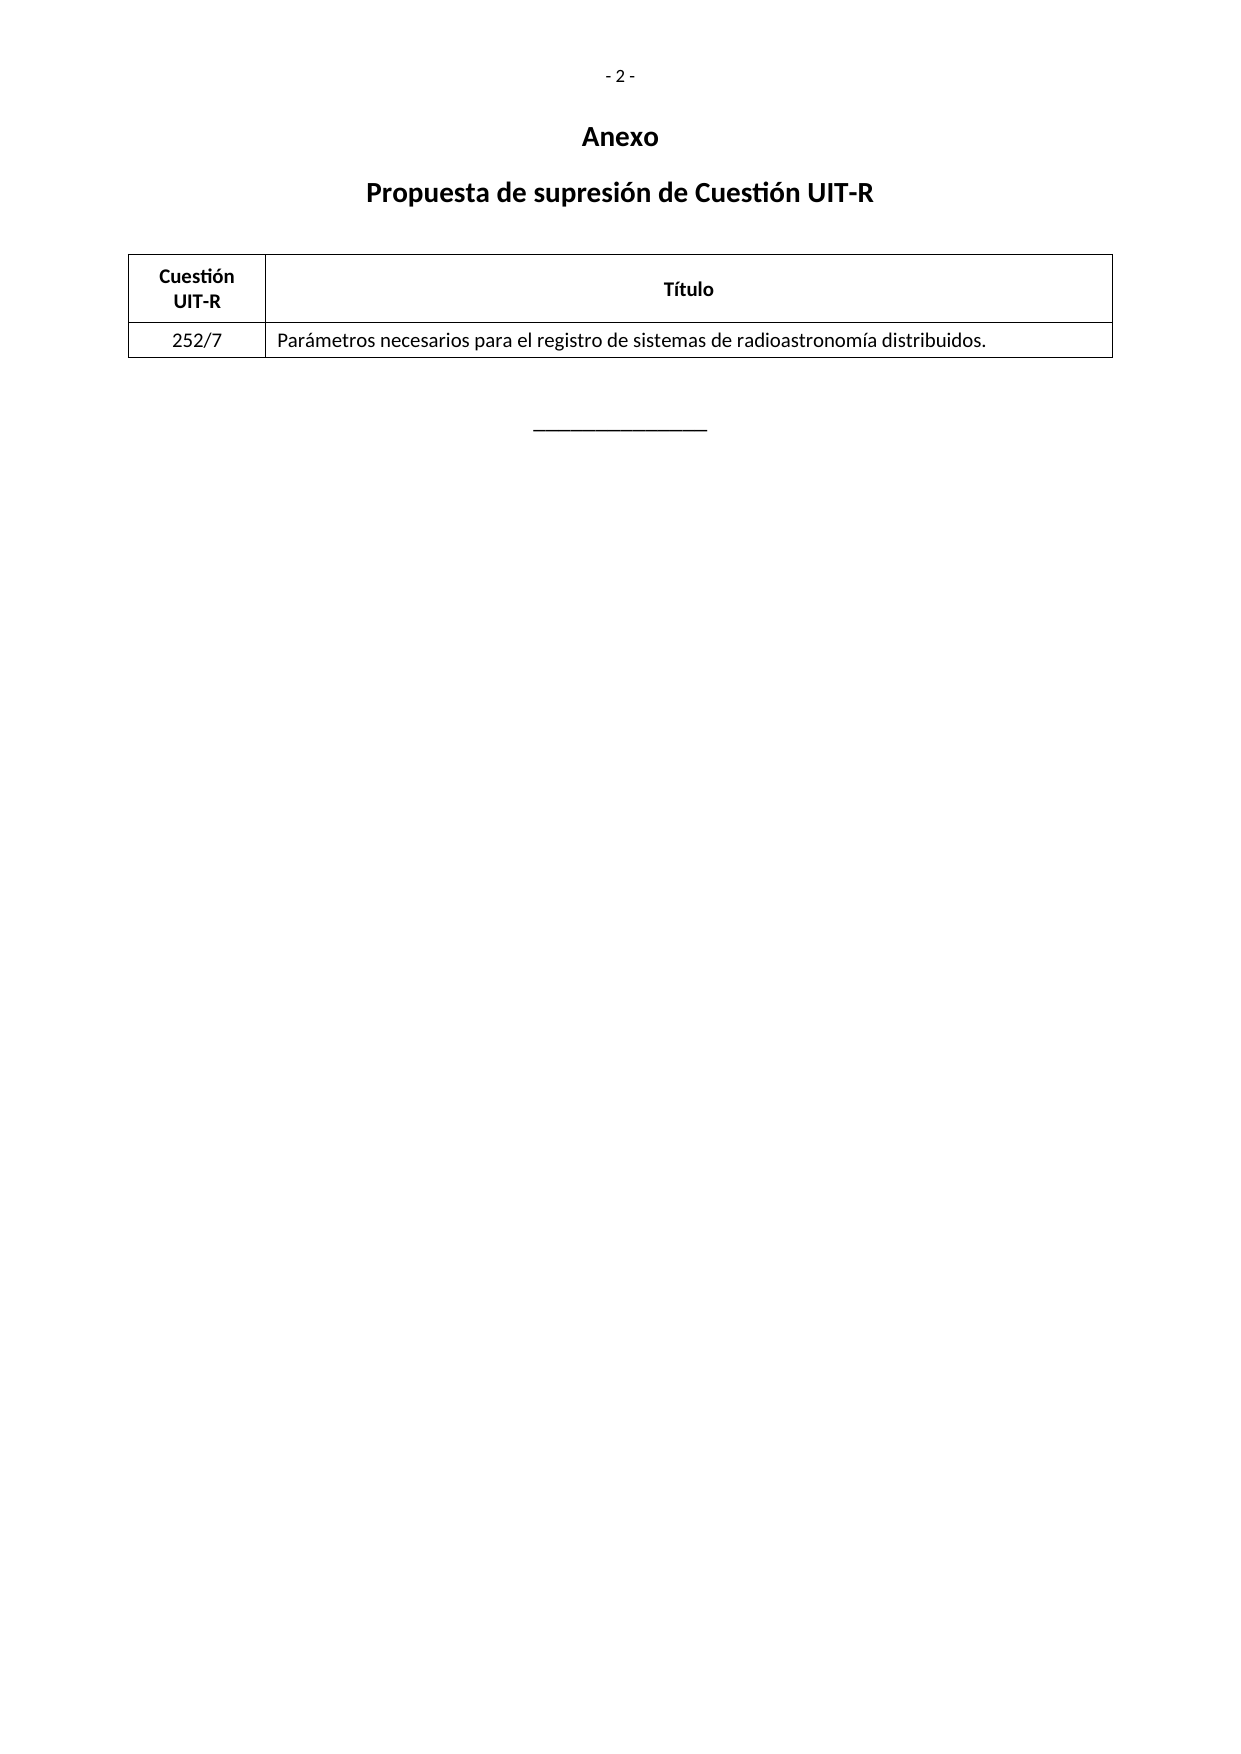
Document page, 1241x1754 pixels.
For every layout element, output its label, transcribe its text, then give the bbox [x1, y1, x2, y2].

table_cell 252/7 [129, 323, 265, 357]
table_header Título [266, 255, 1112, 322]
text ______________ [118, 405, 1122, 434]
table_header Cuestión UIT-R [129, 255, 265, 322]
title Propuesta de supresión de Cuestión UIT-R [118, 179, 1122, 208]
title Anexo [118, 118, 1122, 154]
table_cell Parámetros necesarios para el registro de sistemas de radioastronomía distribuidos. [266, 323, 1112, 357]
